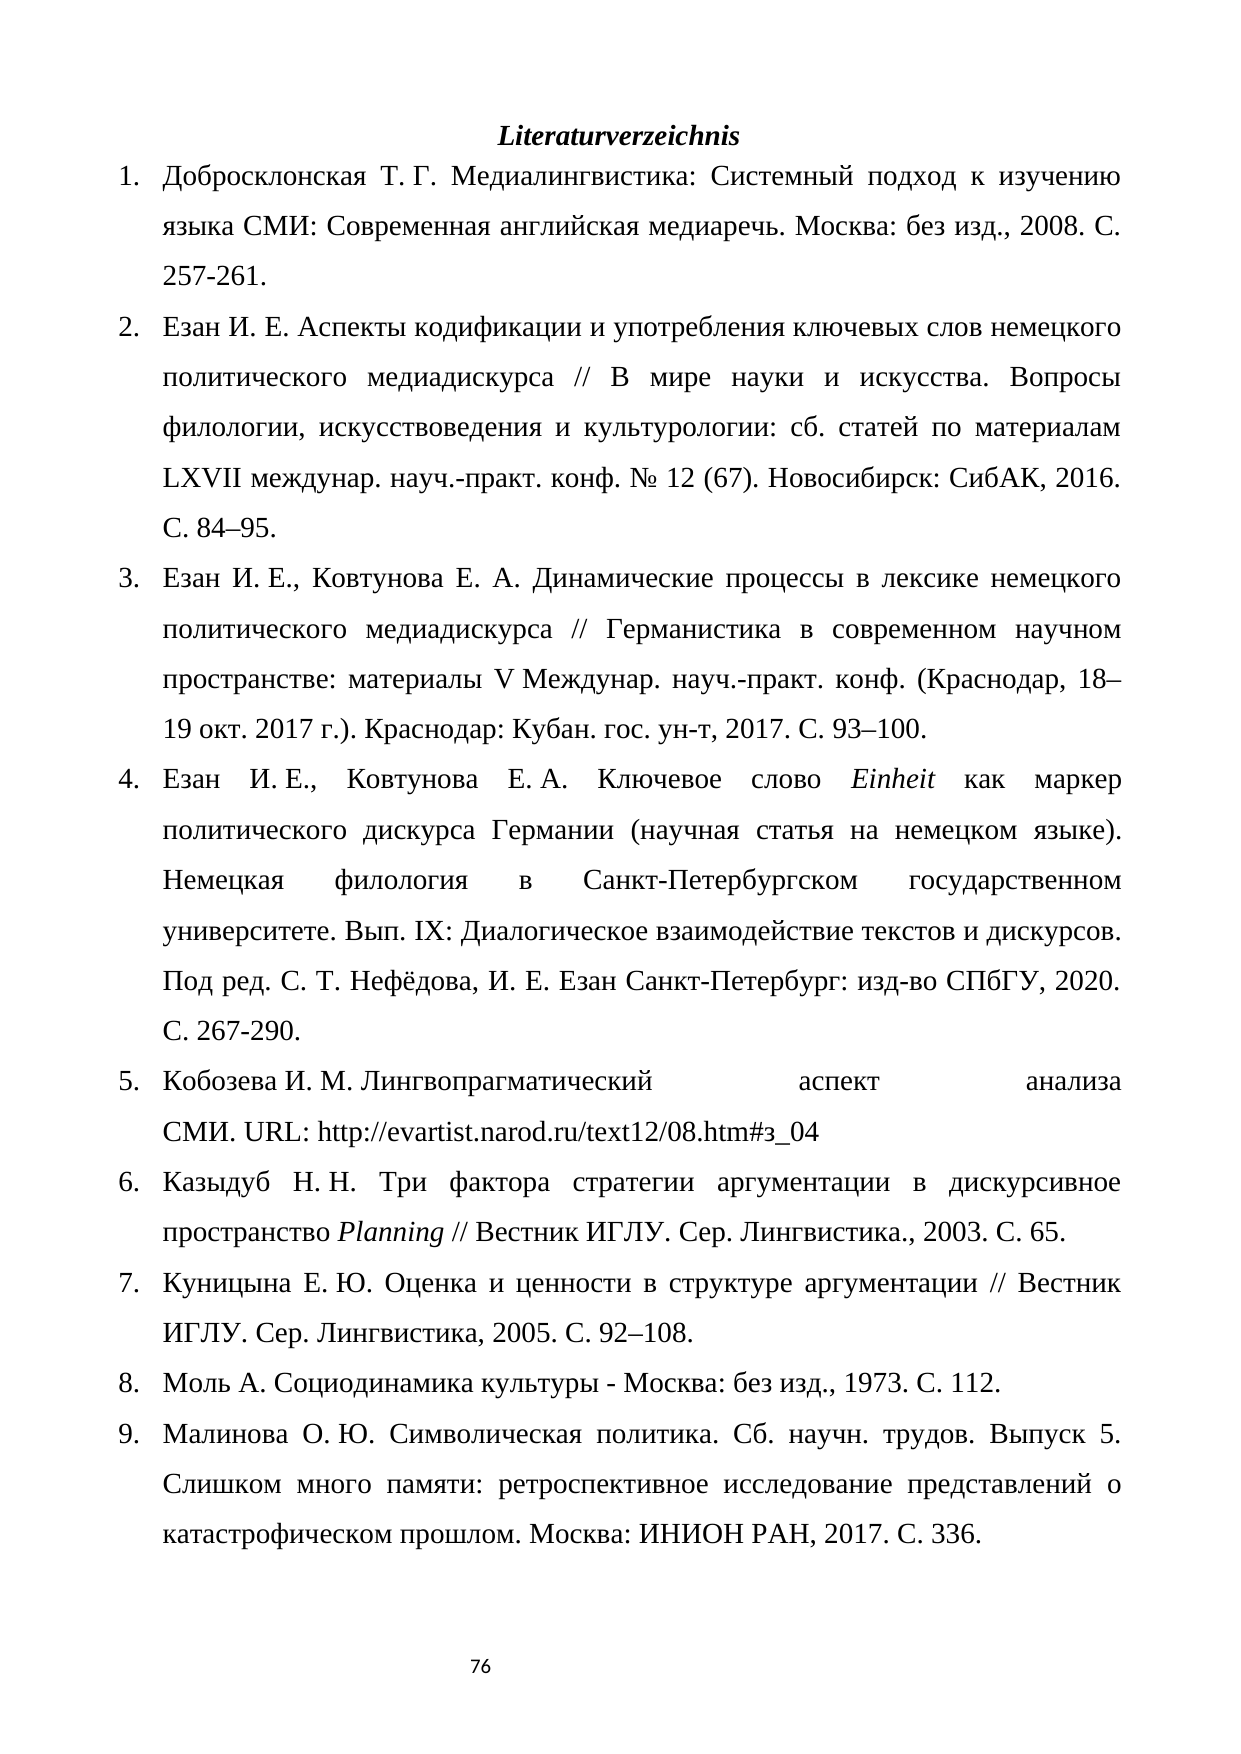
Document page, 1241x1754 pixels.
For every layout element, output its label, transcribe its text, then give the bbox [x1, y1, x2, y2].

list Езан И. Е., Ковтунова Е. А. Динамические процессы в лексике немецкого политического медиадискурса // Германистика в современном научном пространстве: материалы V Междунар. науч.-практ. конф. (Краснодар, 18–19 окт. 2017 г.). Краснодар: Кубан. гос. ун-т, 2017. С. 93–100. [118, 560, 1122, 745]
list Куницына Е. Ю. Оценка и ценности в структуре аргументации // Вестник ИГЛУ. Сер. Лингвистика, 2005. С. 92–108. [118, 1265, 1122, 1349]
list Малинова О. Ю. Символическая политика. Сб. научн. трудов. Выпуск 5. Слишком много памяти: ретроспективное исследование представлений о катастрофическом прошлом. Москва: ИНИОН РАН, 2017. С. 336. [118, 1416, 1122, 1550]
subtitle Literaturverzeichnis [118, 118, 1122, 152]
list Езан И. Е. Аспекты кодификации и употребления ключевых слов немецкого политического медиадискурса // В мире науки и искусства. Вопросы филологии, искусствоведения и культурологии: сб. статей по материалам LXVII междунар. науч.-практ. конф. № 12 (67). Новосибирск: СибАК, 2016. С. 84–95. [118, 309, 1122, 544]
list Кобозева И. М. Лингвопрагматический аспект анализа СМИ. URL: http://evartist.narod.ru/text12/08.htm#з_04 [118, 1063, 1122, 1147]
list Езан И. Е., Ковтунова Е. А. Ключевое слово Einheit как маркер политического дискурса Германии (научная статья на немецком языке). Немецкая филология в Санкт-Петербургском государственном университете. Вып. IX: Диалогическое взаимодействие текстов и дискурсов. Под ред. С. Т. Нефёдова, И. Е. Езан Санкт-Петербург: изд-во СПбГУ, 2020. С. 267-290. [118, 762, 1122, 1047]
list Добросклонская Т. Г. Медиалингвистика: Системный подход к изучению языка СМИ: Современная английская медиаречь. Москва: без изд., 2008. С. 257-261. [118, 158, 1122, 292]
list Казыдуб Н. Н. Три фактора стратегии аргументации в дискурсивное пространство Planning // Вестник ИГЛУ. Сер. Лингвистика., 2003. С. 65. [118, 1164, 1122, 1248]
list Моль А. Социодинамика культуры - Москва: без изд., 1973. С. 112. [118, 1365, 1122, 1399]
